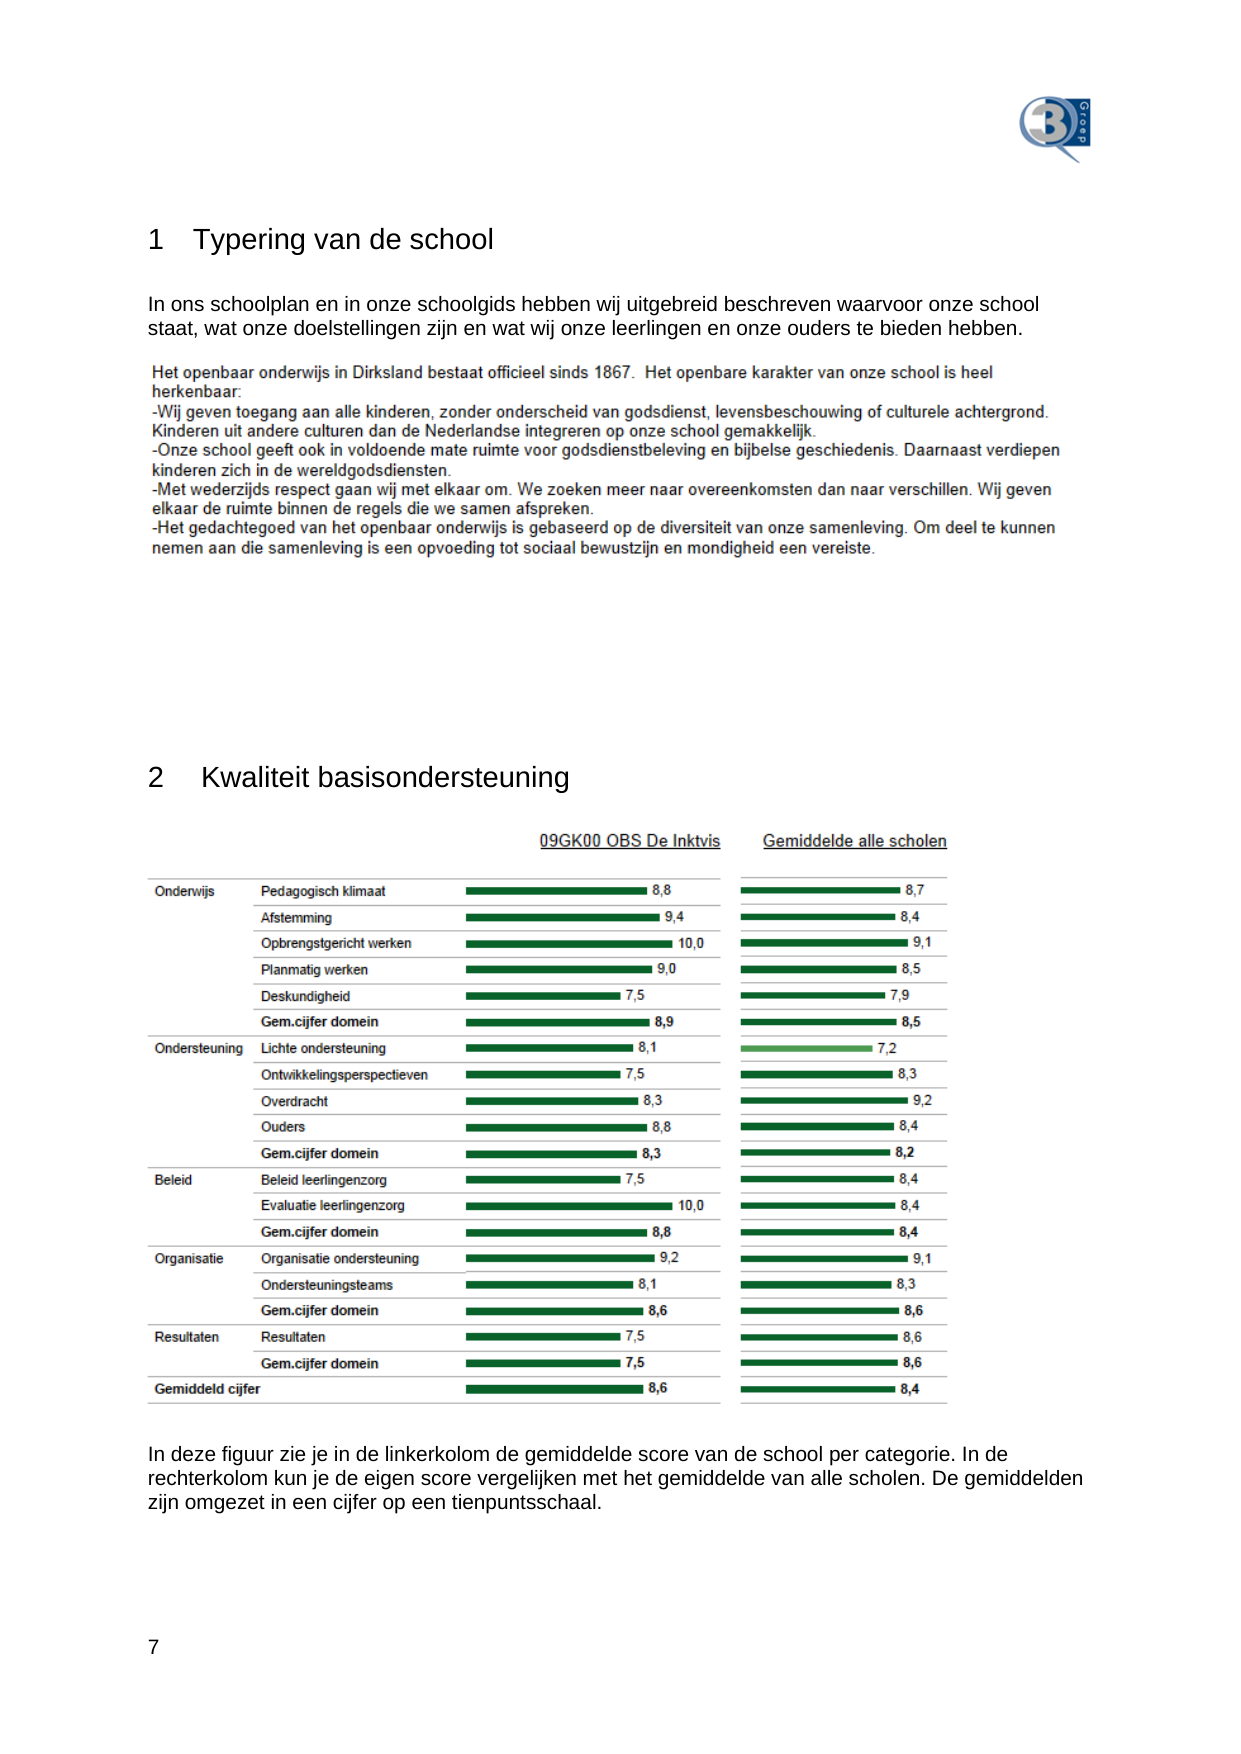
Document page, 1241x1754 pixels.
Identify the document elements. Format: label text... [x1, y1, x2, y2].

picture [147, 363, 1093, 724]
picture [1018, 94, 1093, 165]
picture [147, 829, 1093, 1442]
text In deze figuur zie je in de linkerkolom de gemiddelde score van de school per categorie. In de rechterkolom kun je de eigen score vergelijken met het gemiddelde van alle scholen. De gemiddelden zijn omgezet in een cijfer op een tienpuntsschaal. [148, 1442, 1093, 1514]
